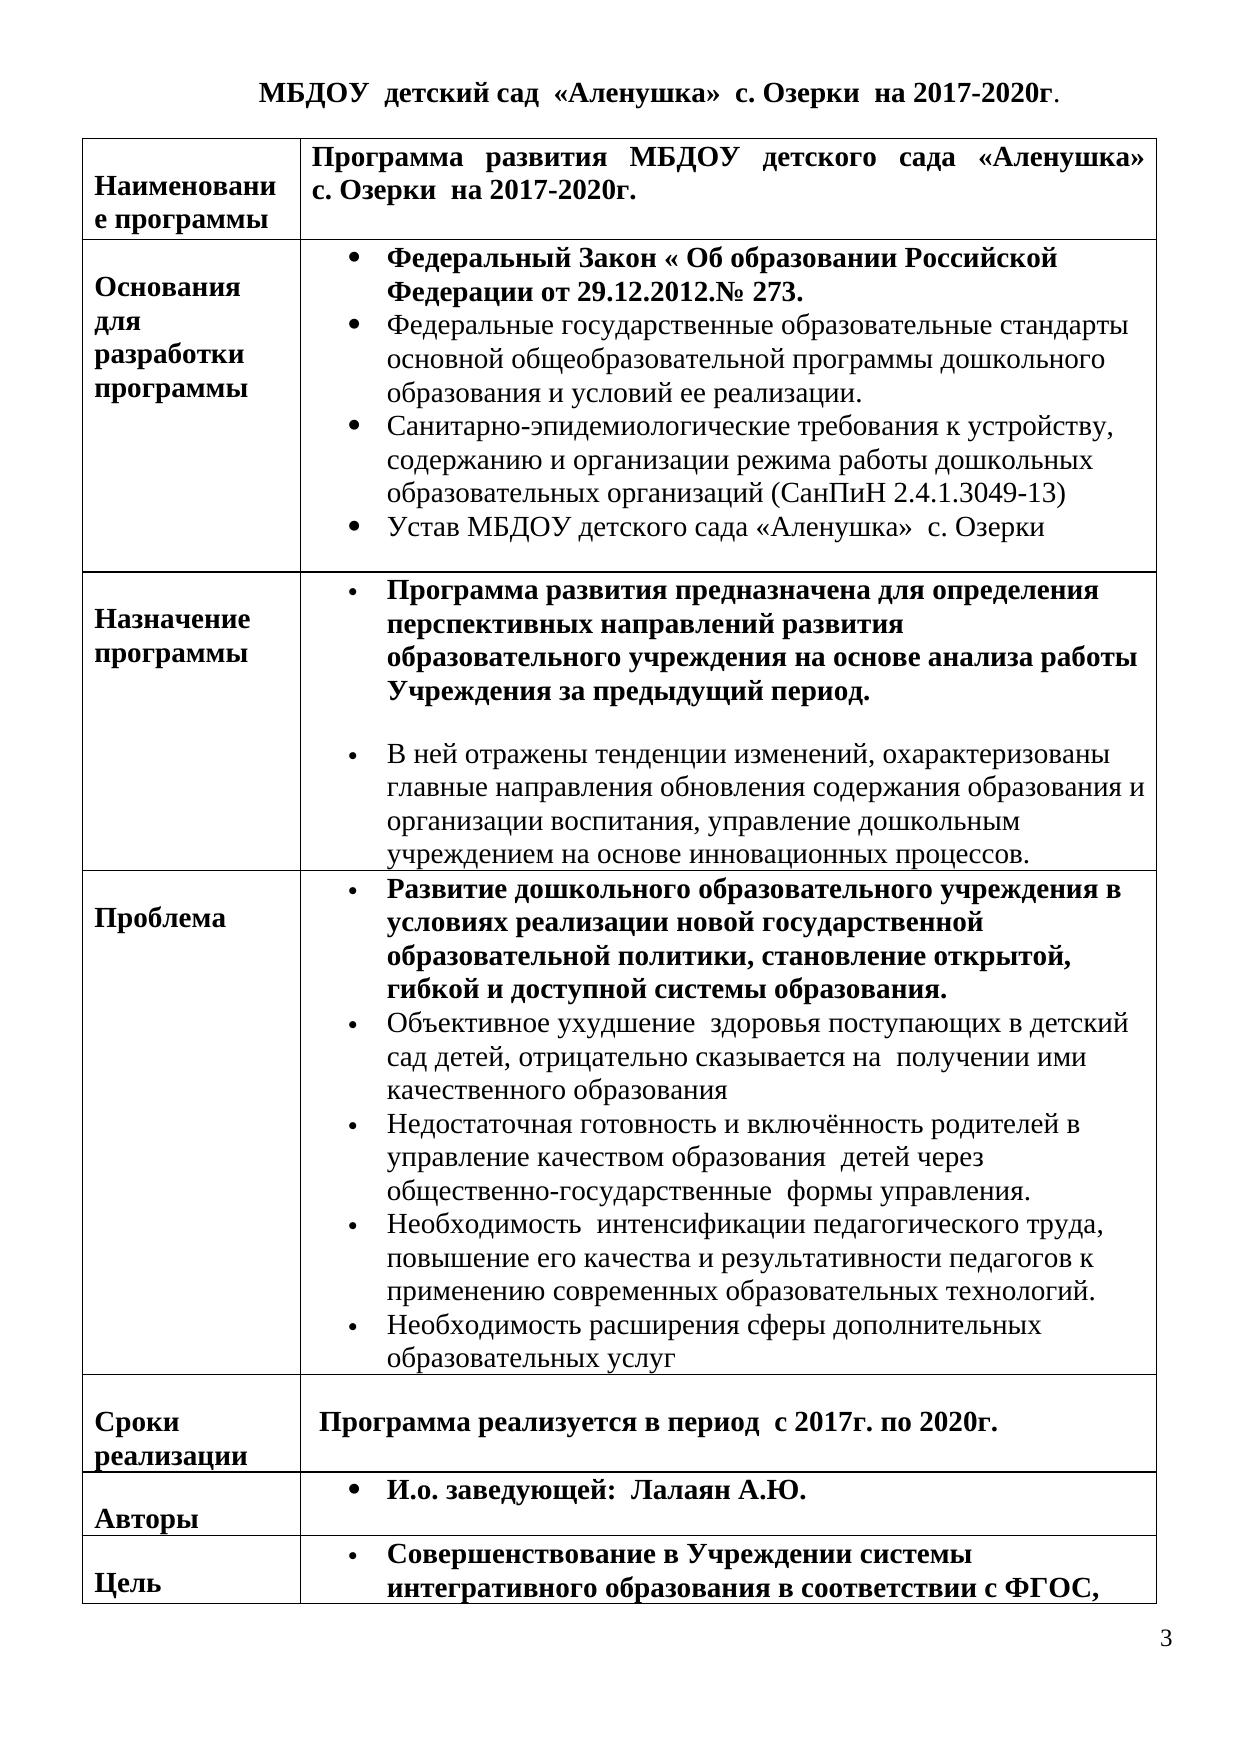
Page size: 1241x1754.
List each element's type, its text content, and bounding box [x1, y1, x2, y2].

table_cell Программа реализуется в период с 2017г. по 2020г. [301, 1375, 1156, 1471]
text МБДОУ детский сад «Аленушка» с. Озерки на 2017-2020г. [185, 75, 1172, 108]
table_cell И.о. заведующей: Лалаян А.Ю. [301, 1473, 1156, 1535]
table_cell Цель [83, 1536, 300, 1603]
table_cell Проблема [83, 871, 300, 1374]
table_cell Назначение программы [83, 573, 300, 870]
table_cell Программа развития предназначена для определения перспективных направлений развития образовательного учреждения на основе анализа работы Учреждения за предыдущий период. В ней отражены тенденции изменений, охарактеризованы главные направления обновления содержания образования и организации воспитания, управление дошкольным учреждением на основе инновационных процессов. [301, 573, 1156, 870]
table_cell Авторы [83, 1473, 300, 1535]
table_header Программа развития МБДОУ детского сада «Аленушка» с. Озерки на 2017-2020г. [301, 139, 1156, 239]
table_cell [301, 1536, 1156, 1603]
table_header Наименование программы [83, 139, 300, 239]
table_cell Основания для разработки программы [83, 240, 300, 571]
table_cell Федеральный Закон « Об образовании Российской Федерации от 29.12.2012.№ 273. Федеральные государственные образовательные стандарты основной общеобразовательной программы дошкольного образования и условий ее реализации. Санитарно-эпидемиологические требования к устройству, содержанию и организации режима работы дошкольных образовательных организаций (СанПиН 2.4.1.3049-13) Устав МБДОУ детского сада «Аленушка» с. Озерки [301, 240, 1156, 571]
table_cell Сроки реализации [83, 1375, 300, 1471]
table_cell Развитие дошкольного образовательного учреждения в условиях реализации новой государственной образовательной политики, становление открытой, гибкой и доступной системы образования. Объективное ухудшение здоровья поступающих в детский сад детей, отрицательно сказывается на получении ими качественного образования Недостаточная готовность и включённость родителей в управление качеством образования детей через общественно-государственные формы управления. Необходимость интенсификации педагогического труда, повышение его качества и результативности педагогов к применению современных образовательных технологий. Необходимость расширения сферы дополнительных образовательных услуг [301, 871, 1156, 1374]
